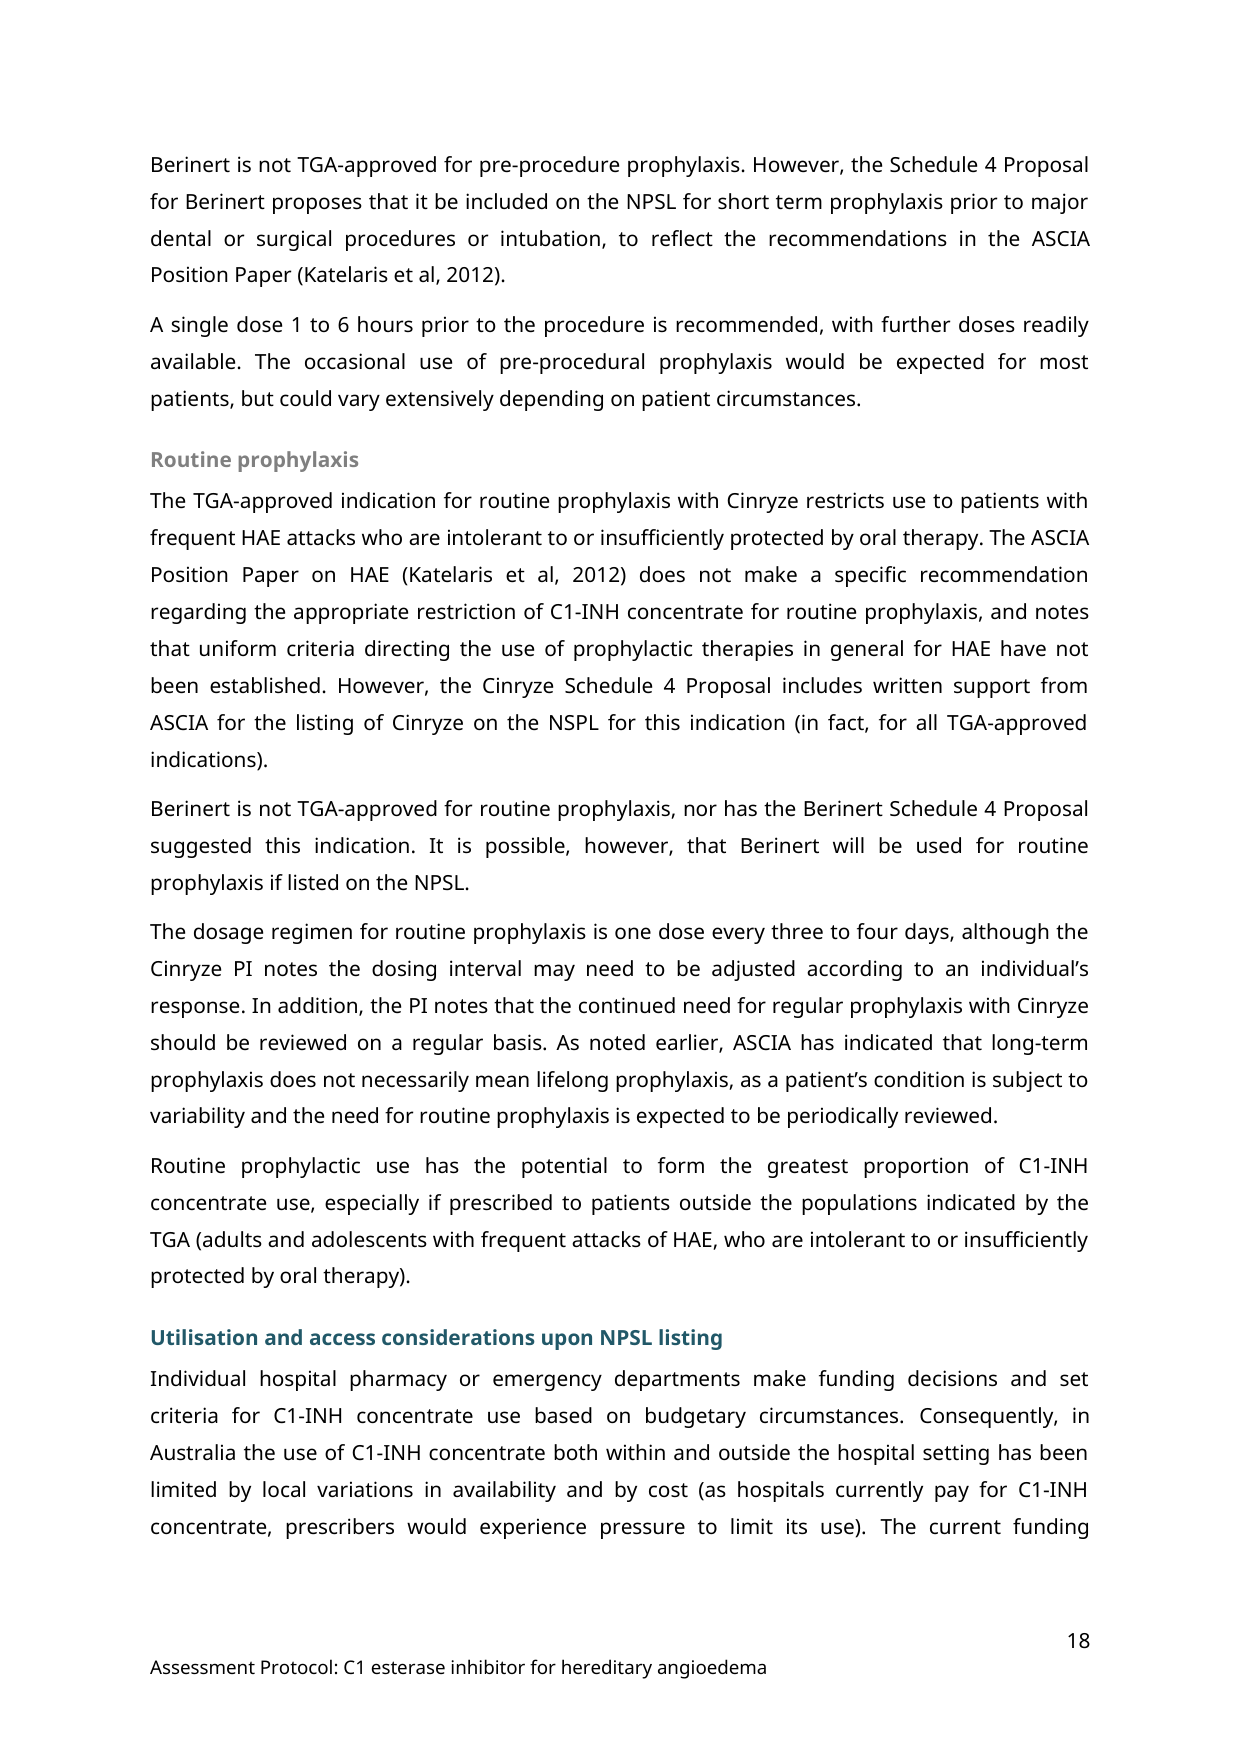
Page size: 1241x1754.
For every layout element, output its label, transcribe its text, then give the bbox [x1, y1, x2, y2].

text The TGA-approved indication for routine prophylaxis with Cinryze restricts use to patients with frequent HAE attacks who are intolerant to or insufficiently protected by oral therapy. The ASCIA Position Paper on HAE (Katelaris et al, 2012) does not make a specific recommendation regarding the appropriate restriction of C1-INH concentrate for routine prophylaxis, and notes that uniform criteria directing the use of prophylactic therapies in general for HAE have not been established. However, the Cinryze Schedule 4 Proposal includes written support from ASCIA for the listing of Cinryze on the NSPL for this indication (in fact, for all TGA-approved indications). [150, 487, 1090, 773]
subtitle Utilisation and access considerations upon NPSL listing [150, 1323, 1090, 1352]
text Berinert is not TGA-approved for pre-procedure prophylaxis. However, the Schedule 4 Proposal for Berinert proposes that it be included on the NPSL for short term prophylaxis prior to major dental or surgical procedures or intubation, to reflect the recommendations in the ASCIA Position Paper (Katelaris et al, 2012). [150, 150, 1090, 289]
text The dosage regimen for routine prophylaxis is one dose every three to four days, although the Cinryze PI notes the dosing interval may need to be adjusted according to an individual’s response. In addition, the PI notes that the continued need for regular prophylaxis with Cinryze should be reviewed on a regular basis. As noted earlier, ASCIA has indicated that long-term prophylaxis does not necessarily mean lifelong prophylaxis, as a patient’s condition is subject to variability and the need for routine prophylaxis is expected to be periodically reviewed. [150, 917, 1090, 1130]
text Routine prophylactic use has the potential to form the greatest proportion of C1-INH concentrate use, especially if prescribed to patients outside the populations indicated by the TGA (adults and adolescents with frequent attacks of HAE, who are intolerant to or insufficiently protected by oral therapy). [150, 1151, 1090, 1290]
text Berinert is not TGA-approved for routine prophylaxis, nor has the Berinert Schedule 4 Proposal suggested this indication. It is possible, however, that Berinert will be used for routine prophylaxis if listed on the NPSL. [150, 794, 1090, 896]
text A single dose 1 to 6 hours prior to the procedure is recommended, with further doses readily available. The occasional use of pre-procedural prophylaxis would be expected for most patients, but could vary extensively depending on patient circumstances. [150, 310, 1090, 412]
subtitle Routine prophylaxis [150, 446, 1090, 474]
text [150, 1364, 1090, 1540]
